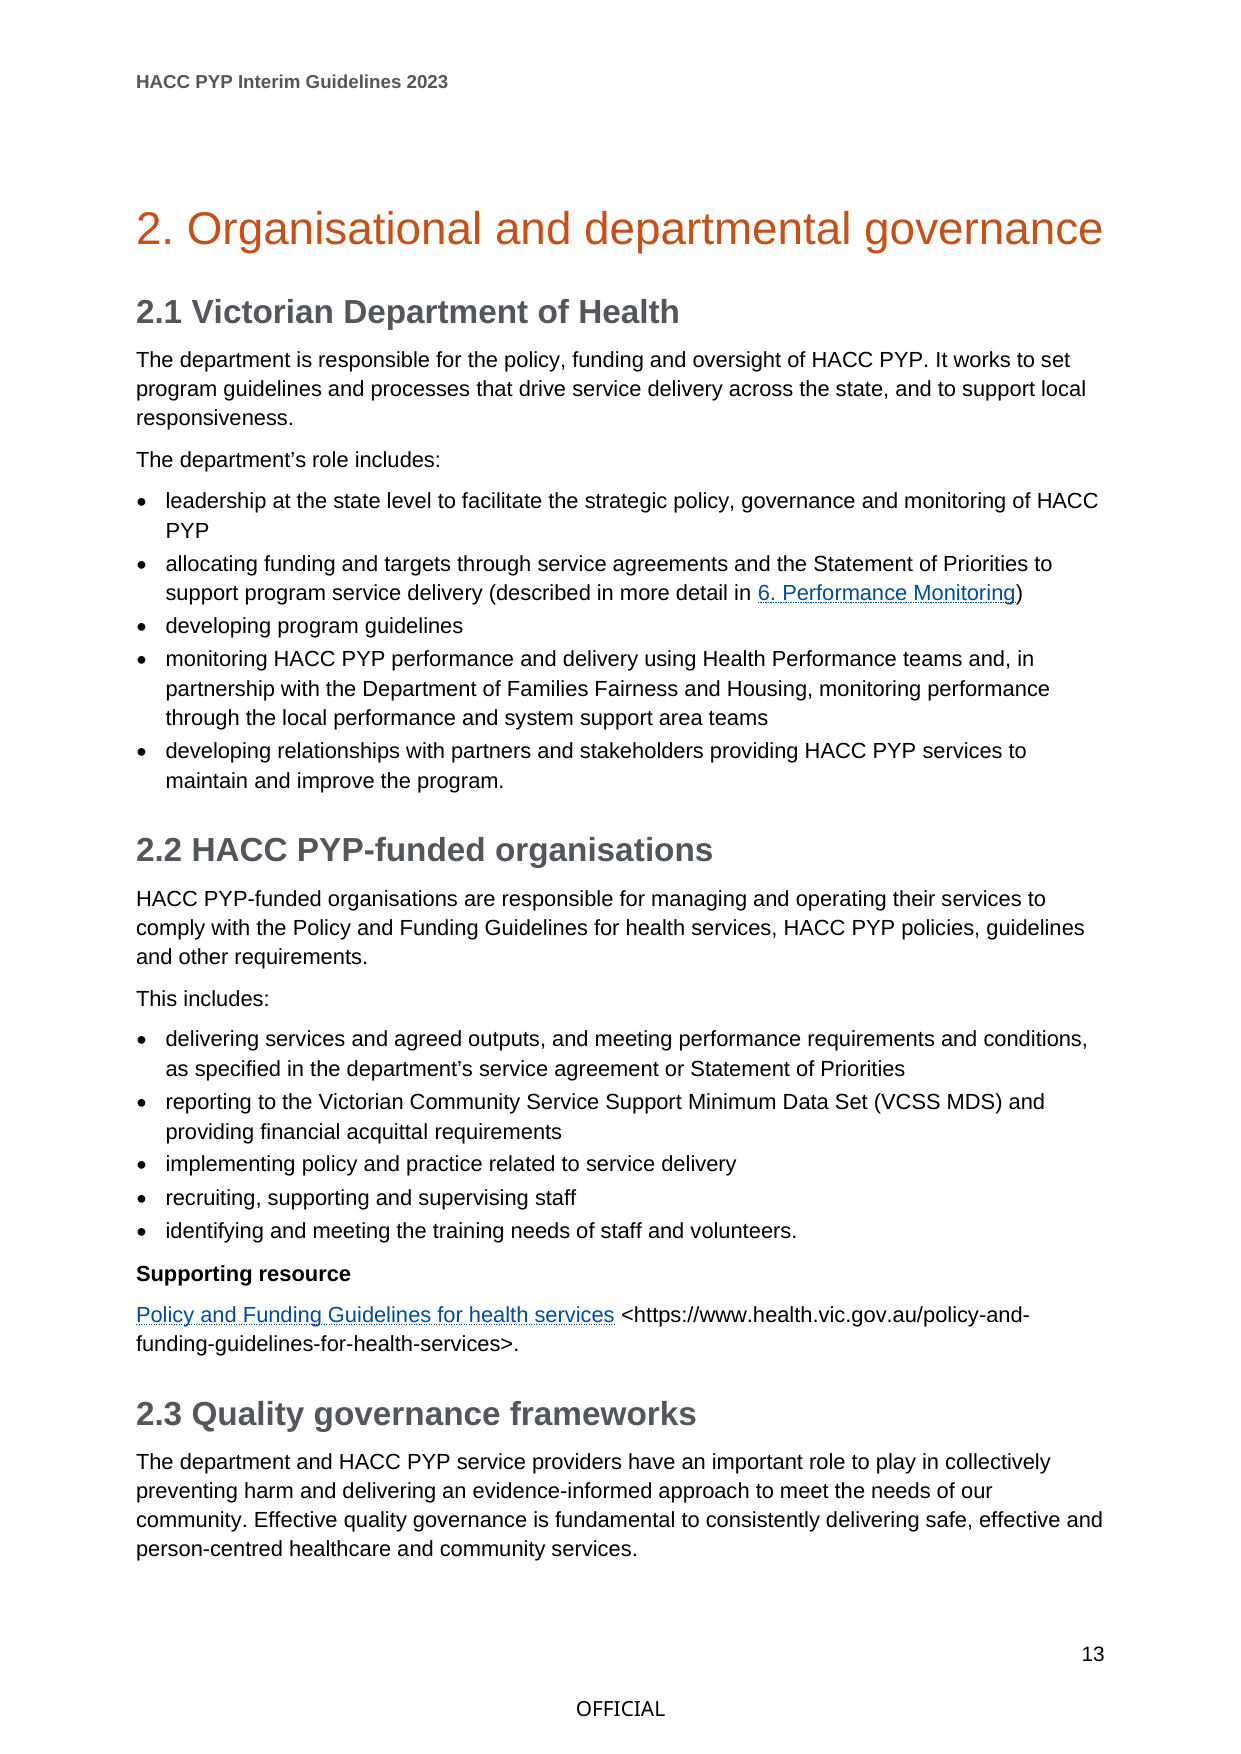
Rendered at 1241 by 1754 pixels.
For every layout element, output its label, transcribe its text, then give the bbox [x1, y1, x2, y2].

text Policy and Funding Guidelines for health services <https://www.health.vic.gov.au/policy-and-funding-guidelines-for-health-services>. [136, 1298, 1104, 1356]
text reporting to the Victorian Community Service Support Minimum Data Set (VCSS MDS) and providing financial acquittal requirements [136, 1086, 1104, 1144]
subtitle 2. Organisational and departmental governance [136, 202, 1104, 254]
text implementing policy and practice related to service delivery [136, 1148, 1104, 1177]
text developing relationships with partners and stakeholders providing HACC PYP services to maintain and improve the program. [136, 735, 1104, 793]
text allocating funding and targets through service agreements and the Statement of Priorities to support program service delivery (described in more detail in 6. Performance Monitoring) [136, 547, 1104, 606]
text recruiting, supporting and supervising staff [136, 1181, 1104, 1211]
subtitle 2.3 Quality governance frameworks [136, 1394, 1104, 1432]
text The department is responsible for the policy, funding and oversight of HACC PYP. It works to set program guidelines and processes that drive service delivery across the state, and to support local responsiveness. [136, 343, 1104, 431]
subtitle 2.1 Victorian Department of Health [136, 292, 1104, 331]
text delivering services and agreed outputs, and meeting performance requirements and conditions, as specified in the department’s service agreement or Statement of Priorities [136, 1023, 1104, 1081]
text HACC PYP-funded organisations are responsible for managing and operating their services to comply with the Policy and Funding Guidelines for health services, HACC PYP policies, guidelines and other requirements. [136, 881, 1104, 969]
text leadership at the state level to facilitate the strategic policy, governance and monitoring of HACC PYP [136, 485, 1104, 543]
text This includes: [136, 981, 1104, 1011]
text developing program guidelines [136, 610, 1104, 639]
subtitle 2.2 HACC PYP-funded organisations [136, 831, 1104, 869]
text monitoring HACC PYP performance and delivery using Health Performance teams and, in partnership with the Department of Families Fairness and Housing, monitoring performance through the local performance and system support area teams [136, 643, 1104, 731]
text Supporting resource [136, 1256, 1104, 1286]
text The department and HACC PYP service providers have an important role to play in collectively preventing harm and delivering an evidence-informed approach to meet the needs of our community. Effective quality governance is fundamental to consistently delivering safe, effective and person-centred healthcare and community services. [136, 1445, 1104, 1562]
text identifying and meeting the training needs of staff and volunteers. [136, 1215, 1104, 1244]
text The department’s role includes: [136, 443, 1104, 472]
